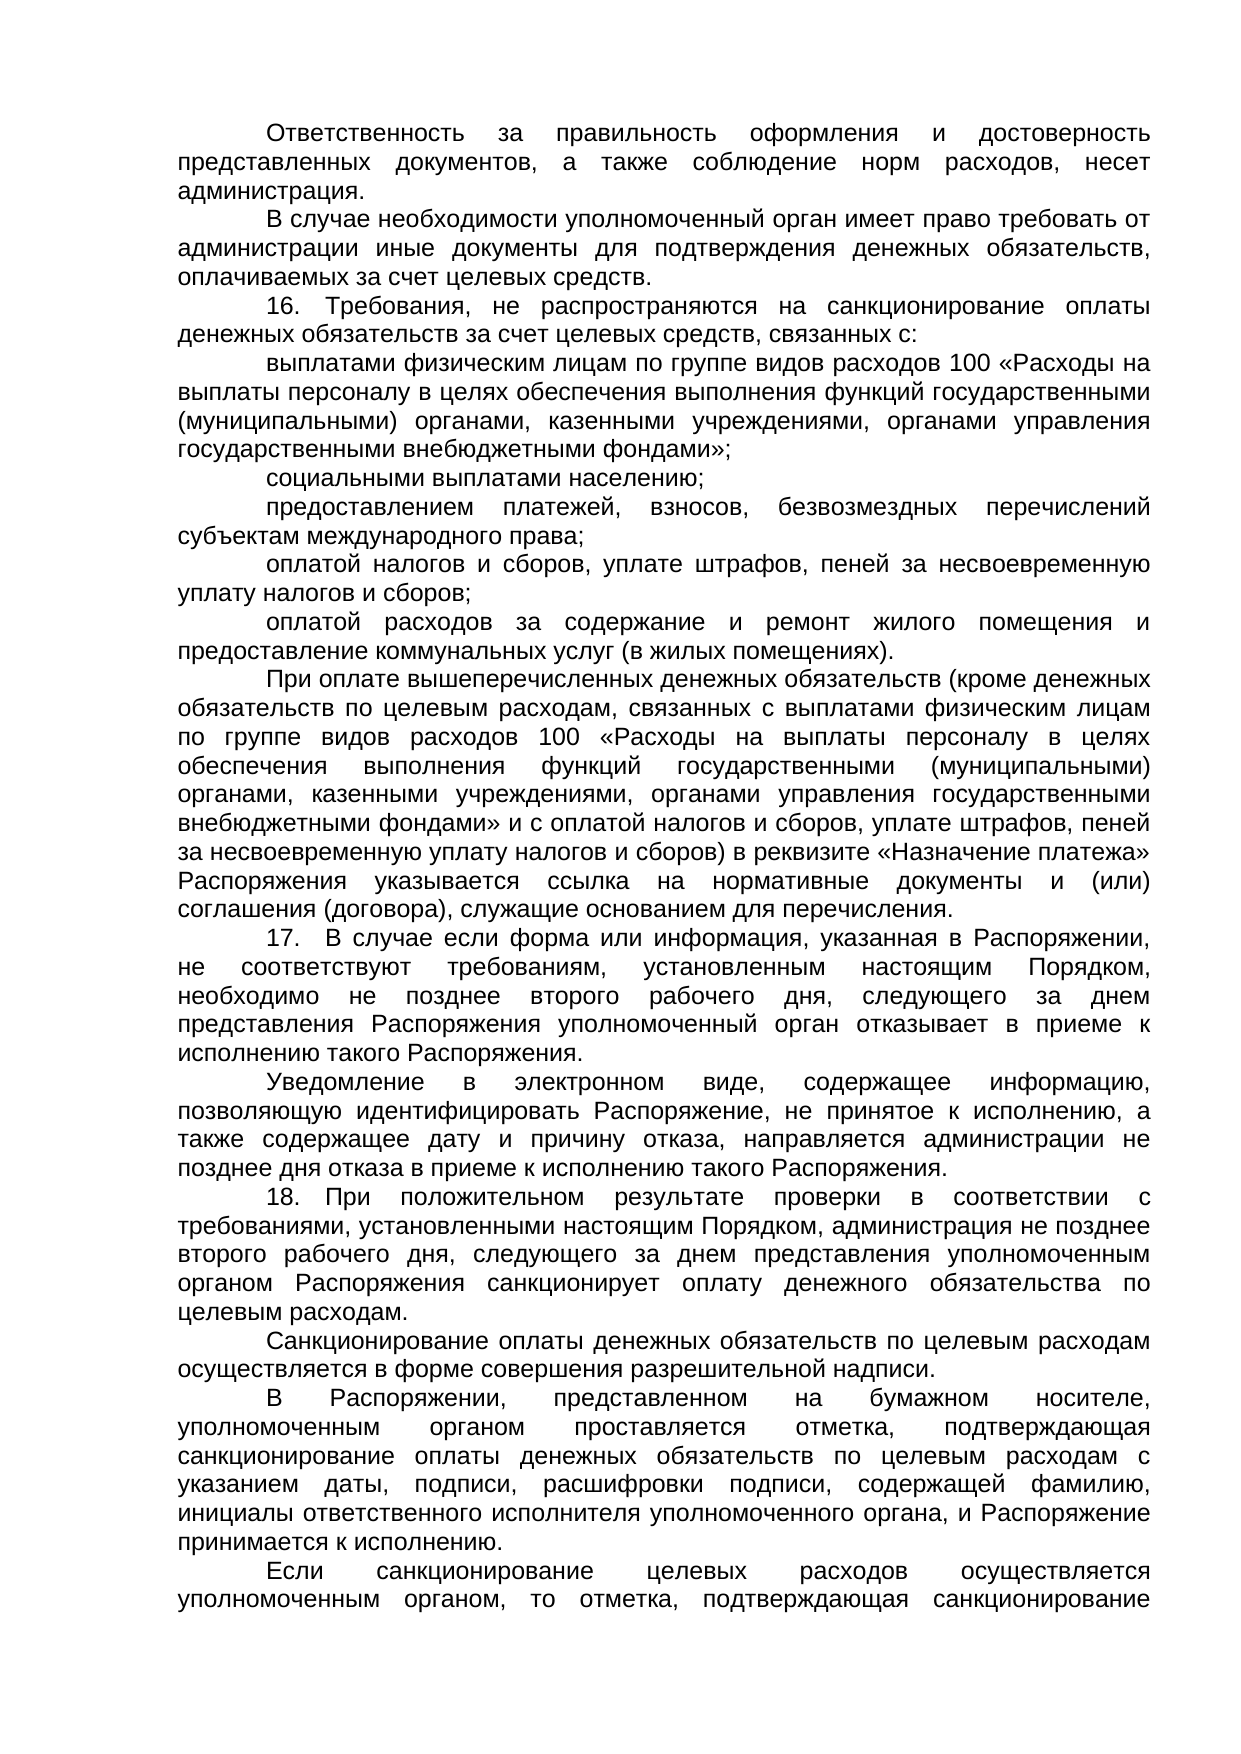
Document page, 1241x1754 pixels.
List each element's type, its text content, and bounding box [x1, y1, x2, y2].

text В случае необходимости уполномоченный орган имеет право требовать от администрации иные документы для подтверждения денежных обязательств, оплачиваемых за счет целевых средств. [177, 204, 1152, 291]
text Уведомление в электронном виде, содержащее информацию, позволяющую идентифицировать Распоряжение, не принятое к исполнению, а также содержащее дату и причину отказа, направляется администрации не позднее дня отказа в приеме к исполнению такого Распоряжения. [177, 1067, 1152, 1182]
list При положительном результате проверки в соответствии с требованиями, установленными настоящим Порядком, администрация не позднее второго рабочего дня, следующего за днем представления уполномоченным органом Распоряжения санкционирует оплату денежного обязательства по целевым расходам. [177, 1182, 1152, 1326]
list В случае если форма или информация, указанная в Распоряжении, не соответствуют требованиям, установленным настоящим Порядком, необходимо не позднее второго рабочего дня, следующего за днем представления Распоряжения уполномоченный орган отказывает в приеме к исполнению такого Распоряжения. [177, 923, 1152, 1067]
text социальными выплатами населению; [177, 463, 1152, 492]
text Санкционирование оплаты денежных обязательств по целевым расходам осуществляется в форме совершения разрешительной надписи. [177, 1326, 1152, 1383]
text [177, 1556, 1152, 1613]
text оплатой налогов и сборов, уплате штрафов, пеней за несвоевременную уплату налогов и сборов; [177, 549, 1152, 607]
text оплатой расходов за содержание и ремонт жилого помещения и предоставление коммунальных услуг (в жилых помещениях). [177, 607, 1152, 664]
text В Распоряжении, представленном на бумажном носителе, уполномоченным органом проставляется отметка, подтверждающая санкционирование оплаты денежных обязательств по целевым расходам с указанием даты, подписи, расшифровки подписи, содержащей фамилию, инициалы ответственного исполнителя уполномоченного органа, и Распоряжение принимается к исполнению. [177, 1383, 1152, 1556]
text предоставлением платежей, взносов, безвозмездных перечислений субъектам международного права; [177, 492, 1152, 549]
text При оплате вышеперечисленных денежных обязательств (кроме денежных обязательств по целевым расходам, связанных с выплатами физическим лицам по группе видов расходов 100 «Расходы на выплаты персоналу в целях обеспечения выполнения функций государственными (муниципальными) органами, казенными учреждениями, органами управления государственными внебюджетными фондами» и с оплатой налогов и сборов, уплате штрафов, пеней за несвоевременную уплату налогов и сборов) в реквизите «Назначение платежа» Распоряжения указывается ссылка на нормативные документы и (или) соглашения (договора), служащие основанием для перечисления. [177, 664, 1152, 923]
text выплатами физическим лицам по группе видов расходов 100 «Расходы на выплаты персоналу в целях обеспечения выполнения функций государственными (муниципальными) органами, казенными учреждениями, органами управления государственными внебюджетными фондами»; [177, 348, 1152, 463]
list Требования, не распространяются на санкционирование оплаты денежных обязательств за счет целевых средств, связанных с: [177, 291, 1152, 348]
text Ответственность за правильность оформления и достоверность представленных документов, а также соблюдение норм расходов, несет администрация. [177, 118, 1152, 204]
